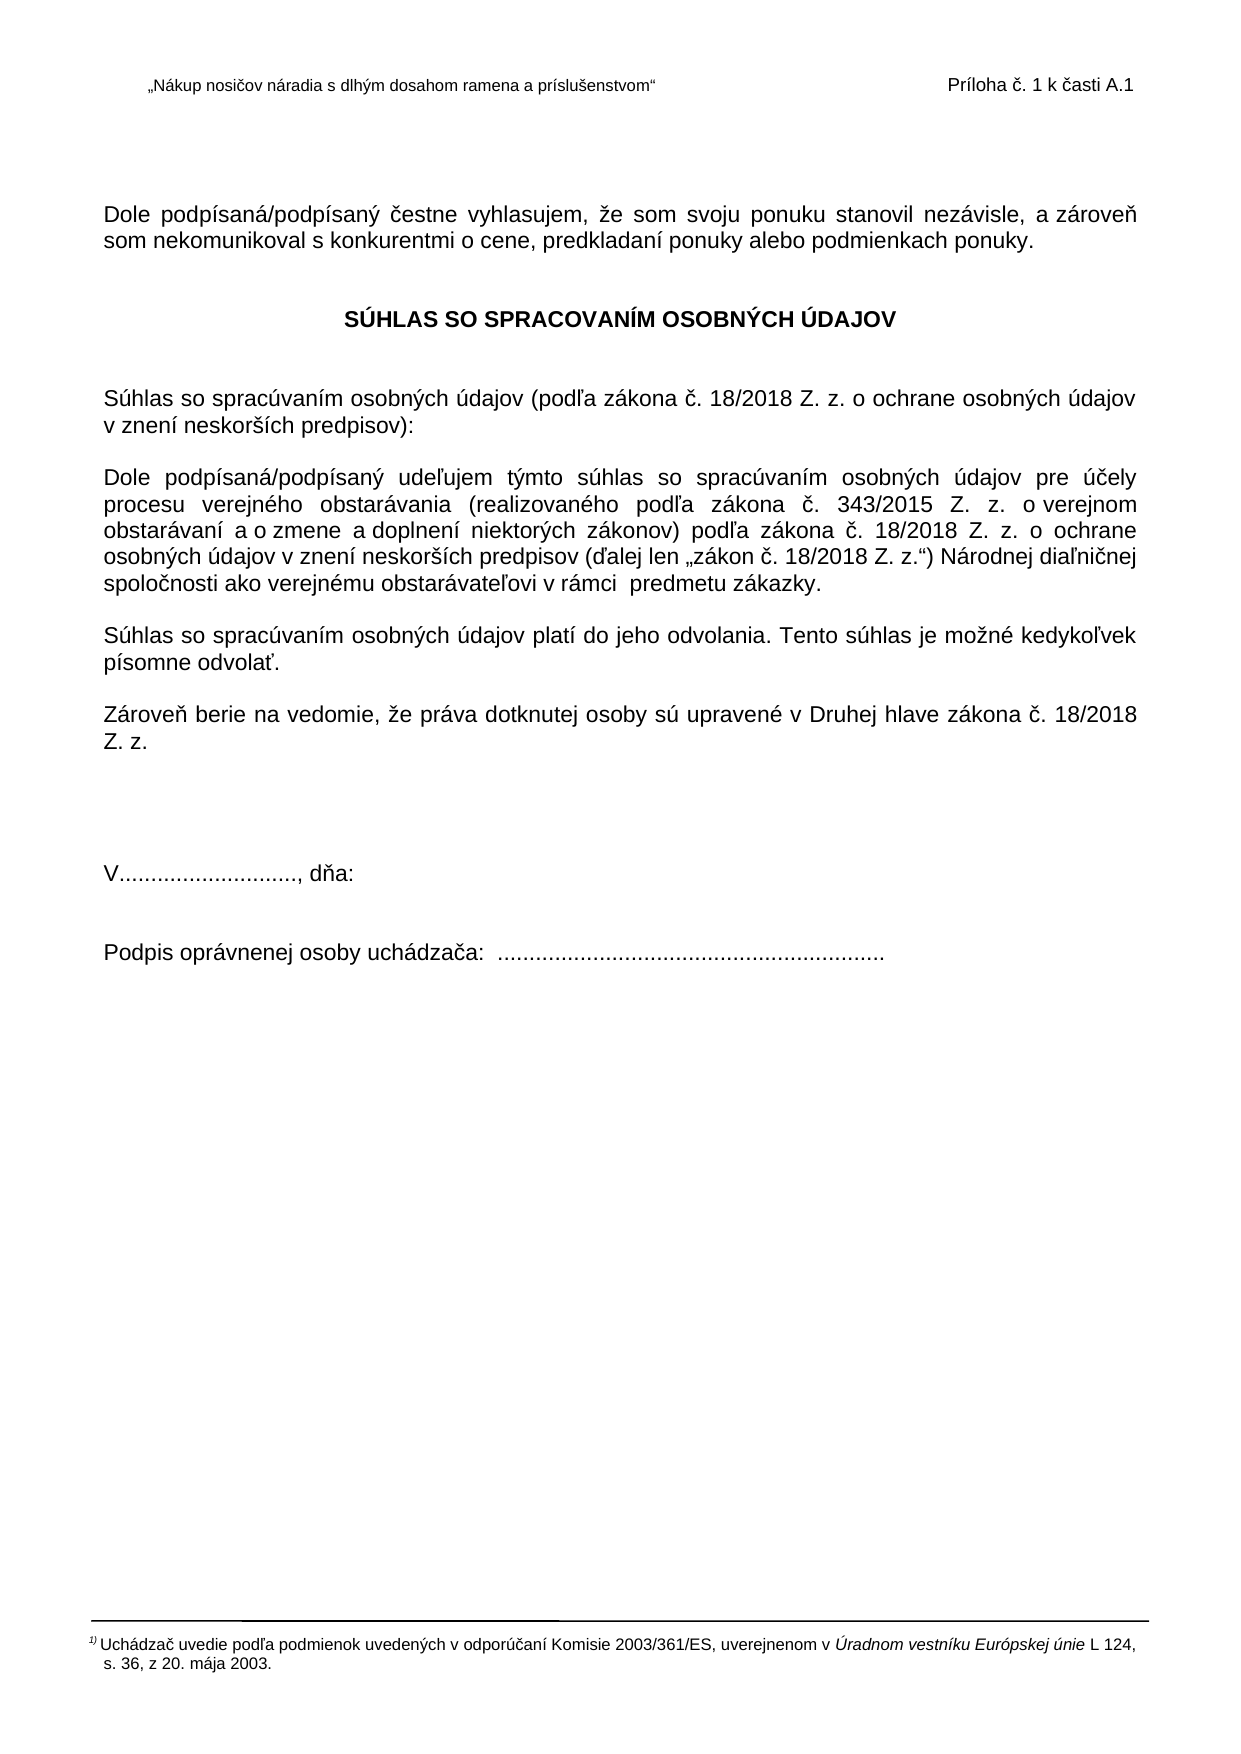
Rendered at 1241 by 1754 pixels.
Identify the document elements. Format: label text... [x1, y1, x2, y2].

text SÚHLAS SO SPRACOVANÍM OSOBNÝCH ÚDAJOV [103, 306, 1137, 332]
text Súhlas so spracúvaním osobných údajov platí do jeho odvolania. Tento súhlas je možné kedykoľvek písomne odvolať. [103, 622, 1137, 675]
text Podpis oprávnenej osoby uchádzača: ............................................................. [103, 939, 1137, 965]
text Zároveň berie na vedomie, že práva dotknutej osoby sú upravené v Druhej hlave zákona č. 18/2018 Z. z. [103, 701, 1137, 754]
text Súhlas so spracúvaním osobných údajov (podľa zákona č. 18/2018 Z. z. o ochrane osobných údajov v znení neskorších predpisov): [103, 385, 1137, 438]
text Dole podpísaná/podpísaný udeľujem týmto súhlas so spracúvaním osobných údajov pre účely procesu verejného obstarávania (realizovaného podľa zákona č. 343/2015 Z. z. o verejnom obstarávaní a o zmene a doplnení niektorých zákonov) podľa zákona č. 18/2018 Z. z. o ochrane osobných údajov v znení neskorších predpisov (ďalej len „zákon č. 18/2018 Z. z.“) Národnej diaľničnej spoločnosti ako verejnému obstarávateľovi v rámci predmetu zákazky. [103, 464, 1137, 596]
text Dole podpísaná/podpísaný čestne vyhlasujem, že som svoju ponuku stanovil nezávisle, a zároveň som nekomunikoval s konkurentmi o cene, predkladaní ponuky alebo podmienkach ponuky. [103, 201, 1137, 253]
text V............................, dňa: [103, 859, 1137, 886]
